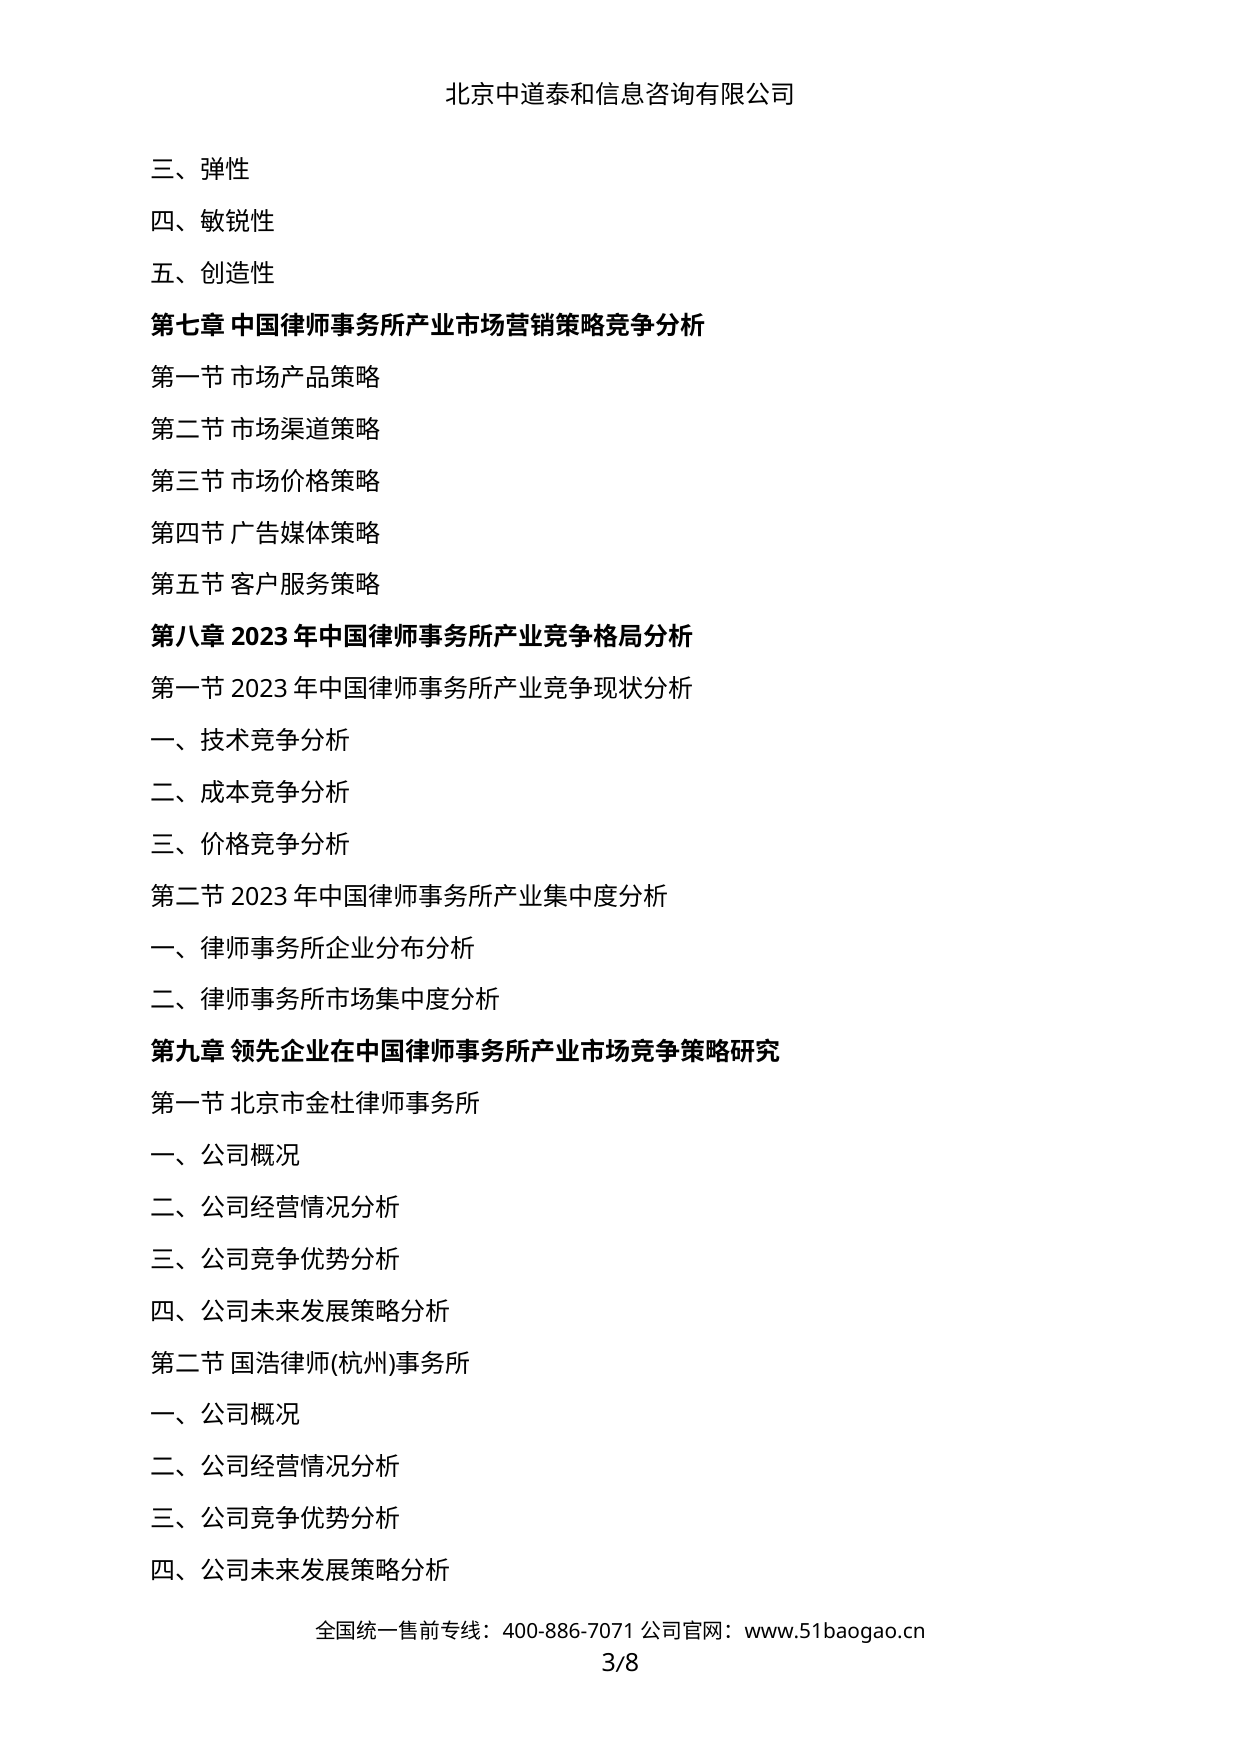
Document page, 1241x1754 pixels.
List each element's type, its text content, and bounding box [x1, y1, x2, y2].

text 四、敏锐性 [150, 202, 1090, 238]
text 第五节 客户服务策略 [150, 565, 1090, 601]
text 一、公司概况 [150, 1136, 1090, 1172]
text 第三节 市场价格策略 [150, 461, 1090, 497]
text 第四节 广告媒体策略 [150, 513, 1090, 549]
text 第七章 中国律师事务所产业市场营销策略竞争分析 [150, 306, 1090, 342]
text 二、公司经营情况分析 [150, 1187, 1090, 1224]
text 第八章 2023年中国律师事务所产业竞争格局分析 [150, 617, 1090, 653]
text 四、公司未来发展策略分析 [150, 1291, 1090, 1327]
text 三、弹性 [150, 150, 1090, 186]
text 一、律师事务所企业分布分析 [150, 928, 1090, 964]
text 三、公司竞争优势分析 [150, 1239, 1090, 1276]
text 第一节 2023年中国律师事务所产业竞争现状分析 [150, 669, 1090, 705]
text 二、成本竞争分析 [150, 772, 1090, 809]
text 三、价格竞争分析 [150, 824, 1090, 861]
text 三、公司竞争优势分析 [150, 1499, 1090, 1535]
text 第二节 国浩律师(杭州)事务所 [150, 1343, 1090, 1379]
text 一、公司概况 [150, 1395, 1090, 1431]
text 五、创造性 [150, 254, 1090, 290]
text 第一节 市场产品策略 [150, 357, 1090, 394]
text 第一节 北京市金杜律师事务所 [150, 1084, 1090, 1120]
text 四、公司未来发展策略分析 [150, 1551, 1090, 1587]
text 二、律师事务所市场集中度分析 [150, 980, 1090, 1016]
text 二、公司经营情况分析 [150, 1447, 1090, 1483]
text 一、技术竞争分析 [150, 721, 1090, 757]
text 第二节 2023年中国律师事务所产业集中度分析 [150, 876, 1090, 912]
text 第九章 领先企业在中国律师事务所产业市场竞争策略研究 [150, 1032, 1090, 1068]
text 第二节 市场渠道策略 [150, 409, 1090, 446]
